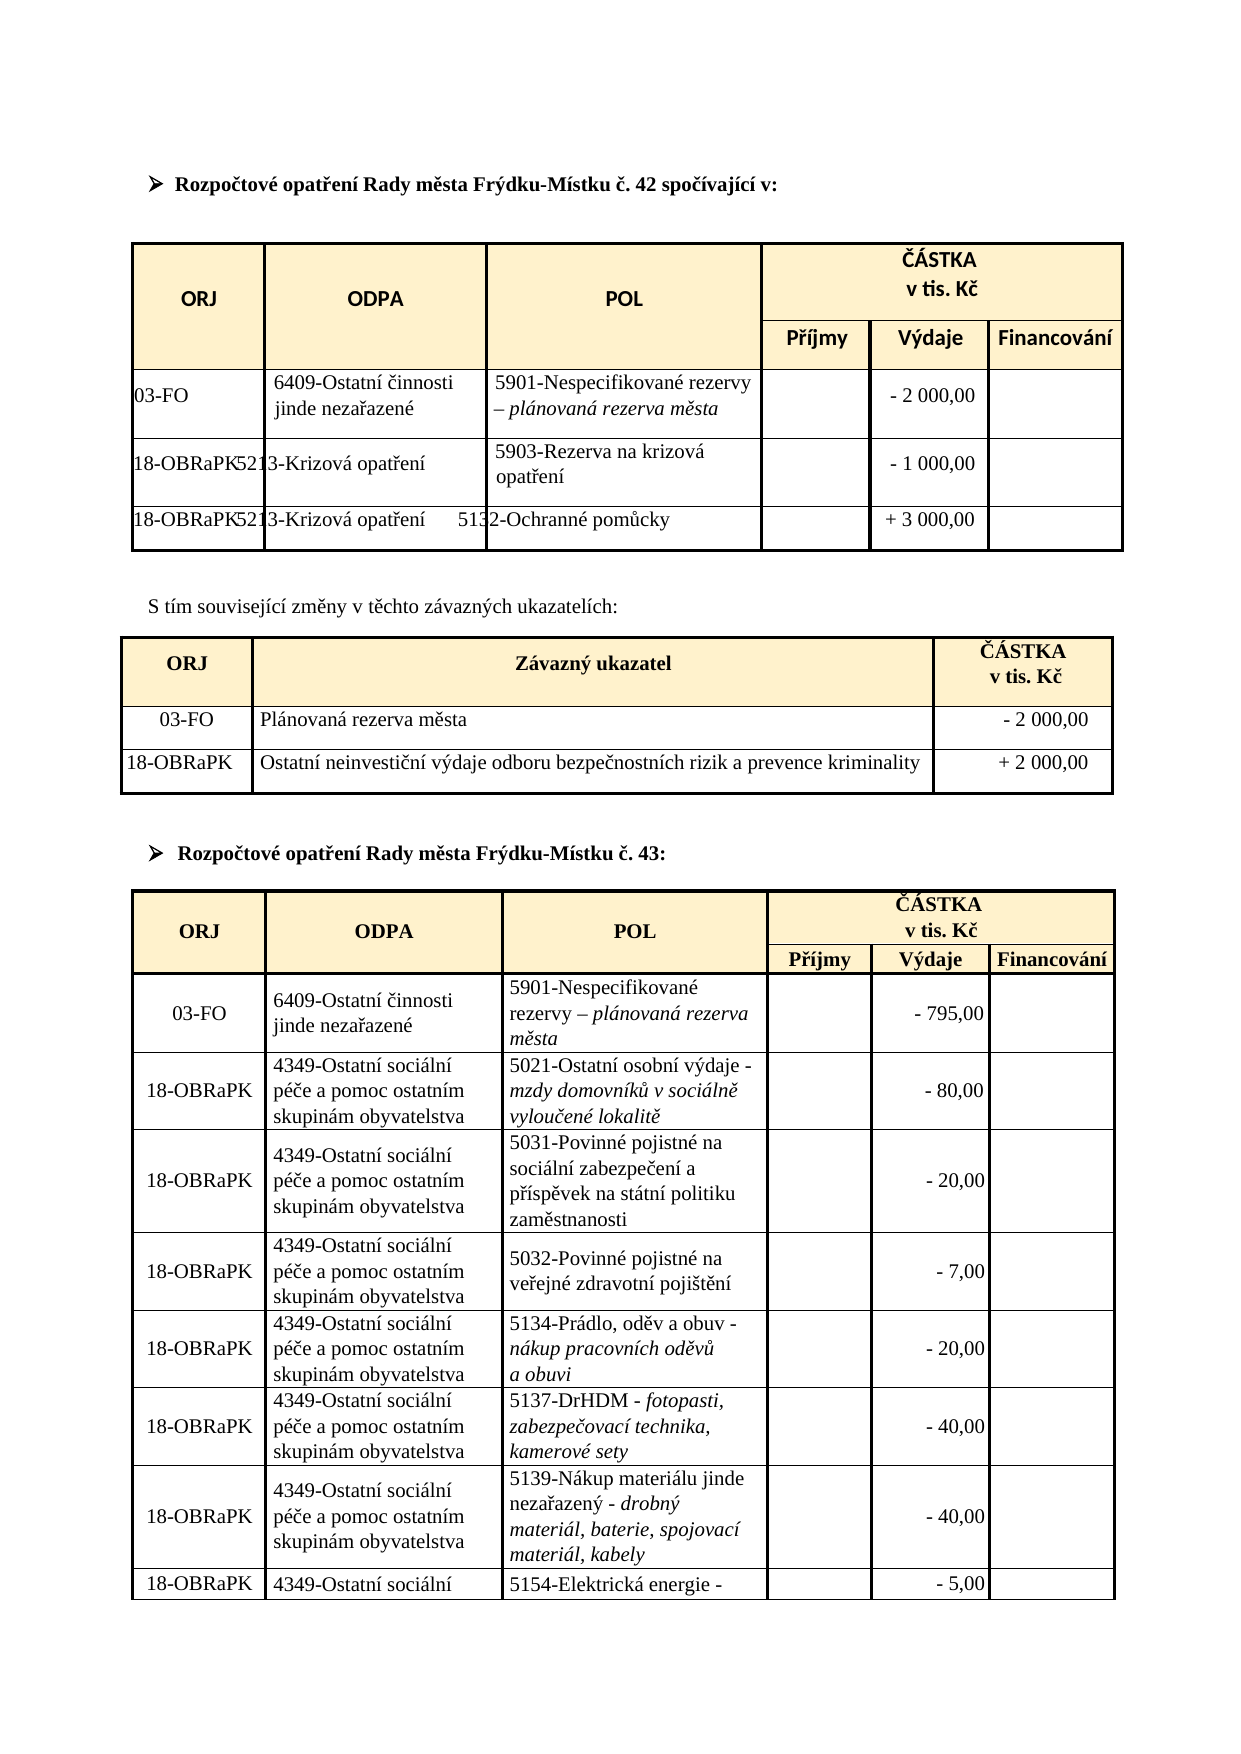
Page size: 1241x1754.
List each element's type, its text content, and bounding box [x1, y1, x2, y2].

table_cell 18-OBRaPK [134, 1130, 264, 1232]
table_cell [991, 1388, 1113, 1465]
table_cell Výdaje [872, 321, 987, 369]
table_header ODPA [267, 893, 501, 972]
table_cell [769, 1053, 870, 1129]
table_cell Plánovaná rezerva města [254, 707, 932, 749]
table_cell 03-FO [123, 707, 251, 749]
table_cell 4349-Ostatní sociální péče a pomoc ostatním skupinám obyvatelstva [267, 1130, 501, 1232]
table_cell [763, 439, 868, 506]
table_cell 5139-Nákup materiálu jinde nezařazený - drobný materiál, baterie, spojovací materiál, kabely [504, 1466, 766, 1568]
table_cell 5901-Nespecifikované rezervy – plánovaná rezerva města [488, 370, 760, 437]
table_cell [769, 1130, 870, 1232]
table_cell 5137-DrHDM - fotopasti, zabezpečovací technika, kamerové sety [504, 1388, 766, 1465]
table_cell - 7,00 [873, 1233, 988, 1310]
table_header POL [488, 245, 760, 369]
table_cell 4349-Ostatní sociální péče a pomoc ostatním skupinám obyvatelstva [267, 1388, 501, 1465]
table_cell [991, 1311, 1113, 1387]
table_cell 18-OBRaPK [134, 1466, 264, 1568]
table_cell + 2 000,00 [935, 750, 1111, 792]
table_cell 5213-Krizová opatření [266, 439, 485, 506]
table_header ČÁSTKA v tis. Kč [769, 893, 1113, 943]
list Rozpočtové opatření Rady města Frýdku-Místku č. 43: [148, 841, 1093, 865]
table_cell [990, 507, 1121, 549]
table_cell 18-OBRaPK [134, 507, 263, 549]
table_cell [991, 1130, 1113, 1232]
table_cell [991, 975, 1113, 1052]
table_cell Ostatní neinvestiční výdaje odboru bezpečnostních rizik a prevence kriminality [254, 750, 932, 792]
table_cell 03-FO [134, 975, 264, 1052]
table_cell Výdaje [873, 945, 988, 972]
table_header ORJ [134, 893, 264, 972]
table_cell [504, 1569, 766, 1599]
table_cell + 3 000,00 [872, 507, 987, 549]
table_cell [990, 370, 1121, 437]
table_header ODPA [266, 245, 485, 369]
table_cell [769, 1388, 870, 1465]
text S tím související změny v těchto závazných ukazatelích: [148, 594, 1093, 618]
table_cell 18-OBRaPK [134, 1233, 264, 1310]
table_cell - 20,00 [873, 1130, 988, 1232]
table_cell - 795,00 [873, 975, 988, 1052]
table_cell - 20,00 [873, 1311, 988, 1387]
table_cell 4349-Ostatní sociální péče a pomoc ostatním skupinám obyvatelstva [267, 1311, 501, 1387]
table_cell - 5,00 [873, 1569, 988, 1599]
table_cell [769, 1311, 870, 1387]
table_cell - 80,00 [873, 1053, 988, 1129]
table_cell 4349-Ostatní sociální péče a pomoc ostatním skupinám obyvatelstva [267, 1053, 501, 1129]
table_cell [769, 1233, 870, 1310]
table_cell 18-OBRaPK [134, 1311, 264, 1387]
table_cell 5132-Ochranné pomůcky [488, 507, 760, 549]
table_cell Příjmy [763, 321, 868, 369]
table_cell - 2 000,00 [935, 707, 1111, 749]
table_cell Financování [990, 321, 1121, 369]
table_cell 18-OBRaPK [134, 1053, 264, 1129]
table_cell 18-OBRaPK [123, 750, 251, 792]
table_cell 18-OBRaPK [134, 1569, 264, 1599]
table_cell 5134-Prádlo, oděv a obuv - nákup pracovních oděvů a obuvi [504, 1311, 766, 1387]
list Rozpočtové opatření Rady města Frýdku-Místku č. 42 spočívající v: [148, 172, 1093, 196]
table_cell 5213-Krizová opatření [266, 507, 485, 549]
table_cell 5021-Ostatní osobní výdaje - mzdy domovníků v sociálně vyloučené lokalitě [504, 1053, 766, 1129]
table_cell 03-FO [134, 370, 263, 437]
table_cell - 2 000,00 [872, 370, 987, 437]
table_cell 18-OBRaPK [134, 1388, 264, 1465]
table_cell [991, 1233, 1113, 1310]
table_cell 6409-Ostatní činnosti jinde nezařazené [266, 370, 485, 437]
table_header Závazný ukazatel [254, 639, 932, 706]
table_header ČÁSTKA v tis. Kč [935, 639, 1111, 706]
table_cell 4349-Ostatní sociální péče a pomoc ostatním skupinám obyvatelstva [267, 1466, 501, 1568]
table_cell [991, 1569, 1113, 1599]
table_cell 5032-Povinné pojistné na veřejné zdravotní pojištění [504, 1233, 766, 1310]
table_cell Příjmy [769, 945, 870, 972]
table_header POL [504, 893, 766, 972]
table_cell [769, 1466, 870, 1568]
table_cell [991, 1053, 1113, 1129]
table_cell [990, 439, 1121, 506]
table_cell 5901-Nespecifikované rezervy – plánovaná rezerva města [504, 975, 766, 1052]
table_cell - 40,00 [873, 1388, 988, 1465]
table_cell - 40,00 [873, 1466, 988, 1568]
table_cell 5903-Rezerva na krizová opatření [488, 439, 760, 506]
table_cell [763, 370, 868, 437]
table_header ORJ [134, 245, 263, 369]
table_cell [769, 1569, 870, 1599]
table_cell - 1 000,00 [872, 439, 987, 506]
table_header ORJ [123, 639, 251, 706]
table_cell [267, 1569, 501, 1599]
table_cell [763, 507, 868, 549]
table_cell 18-OBRaPK [134, 439, 263, 506]
table_cell [991, 1466, 1113, 1568]
table_header ČÁSTKA v tis. Kč [763, 245, 1121, 320]
table_cell [769, 975, 870, 1052]
table_cell 4349-Ostatní sociální péče a pomoc ostatním skupinám obyvatelstva [267, 1233, 501, 1310]
table_cell 6409-Ostatní činnosti jinde nezařazené [267, 975, 501, 1052]
table_cell Financování [991, 945, 1113, 972]
table_cell 5031-Povinné pojistné na sociální zabezpečení a příspěvek na státní politiku zaměstnanosti [504, 1130, 766, 1232]
